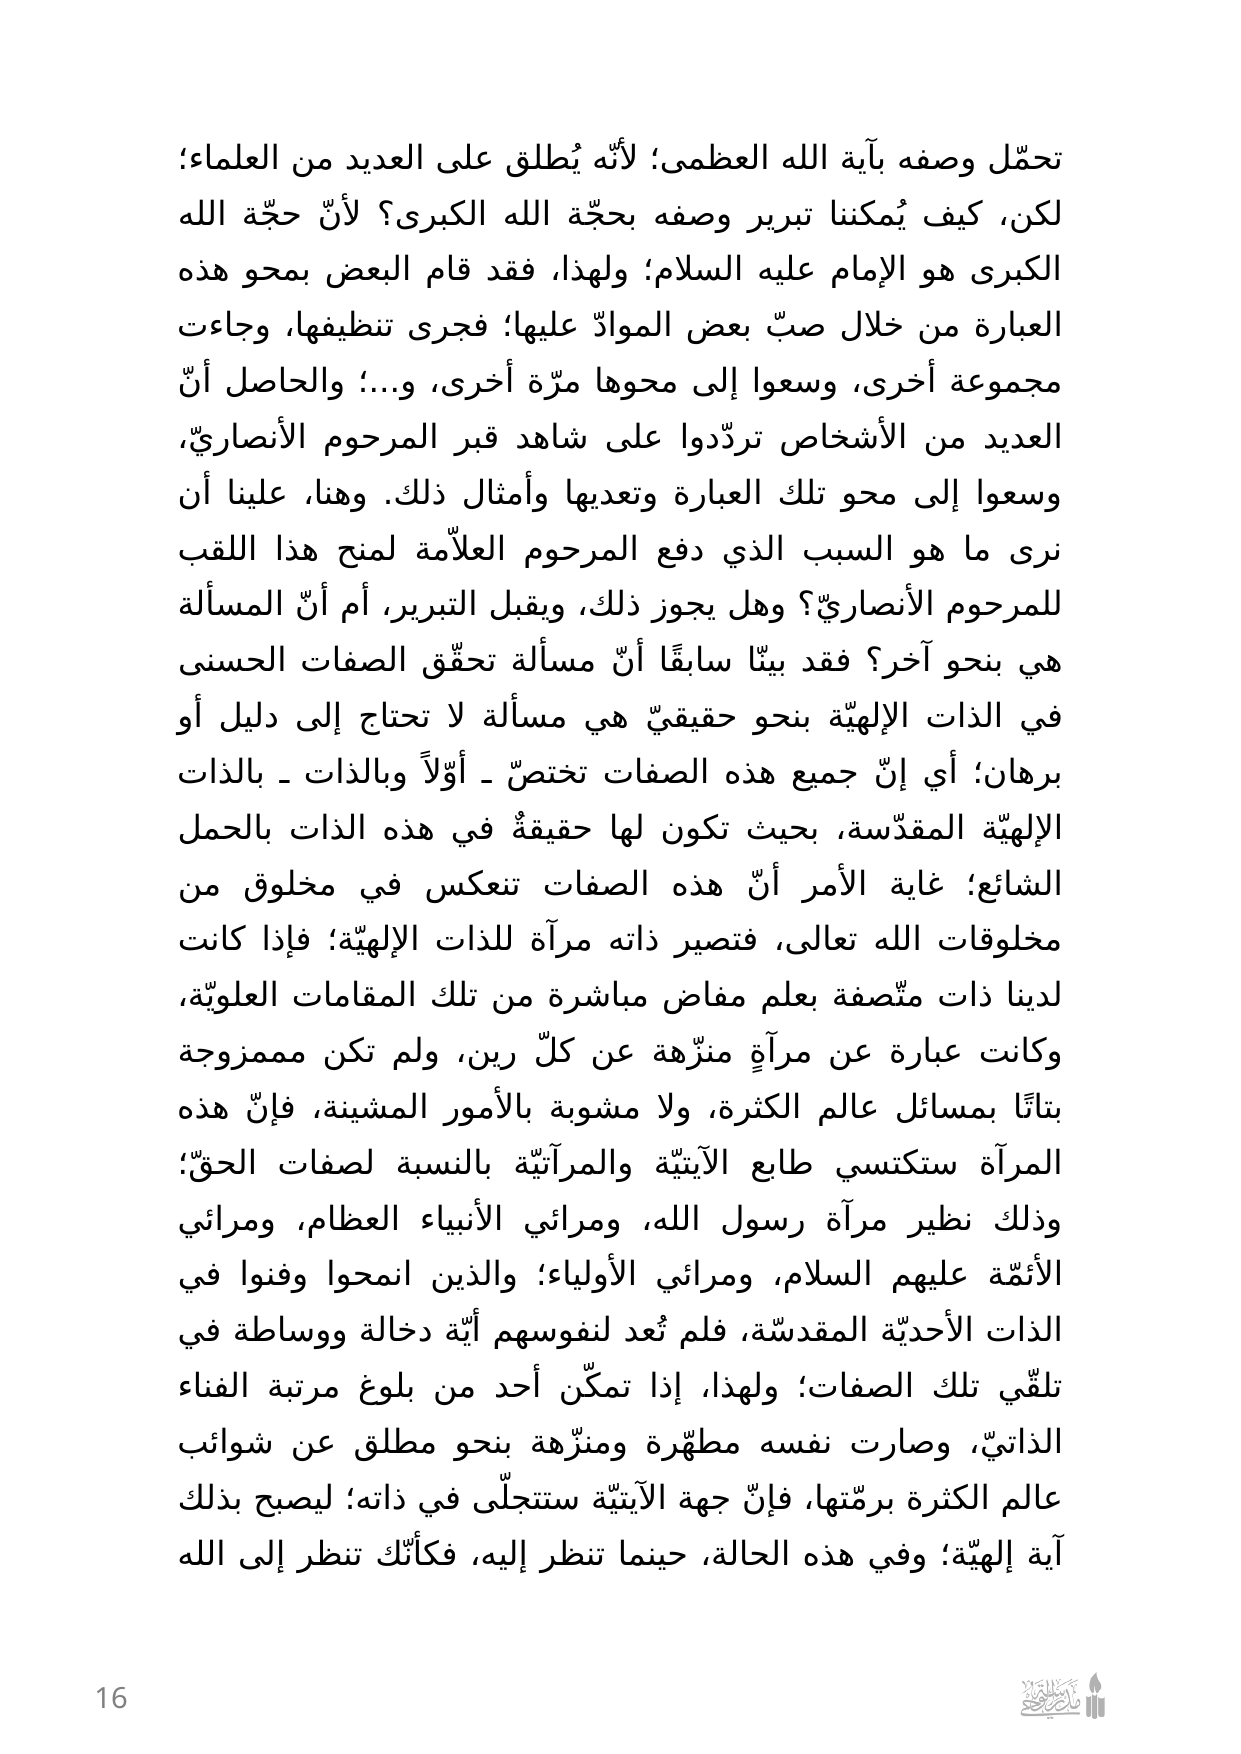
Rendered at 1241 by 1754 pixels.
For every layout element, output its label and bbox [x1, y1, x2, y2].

picture [1020, 1672, 1105, 1719]
text [177, 136, 1063, 1587]
